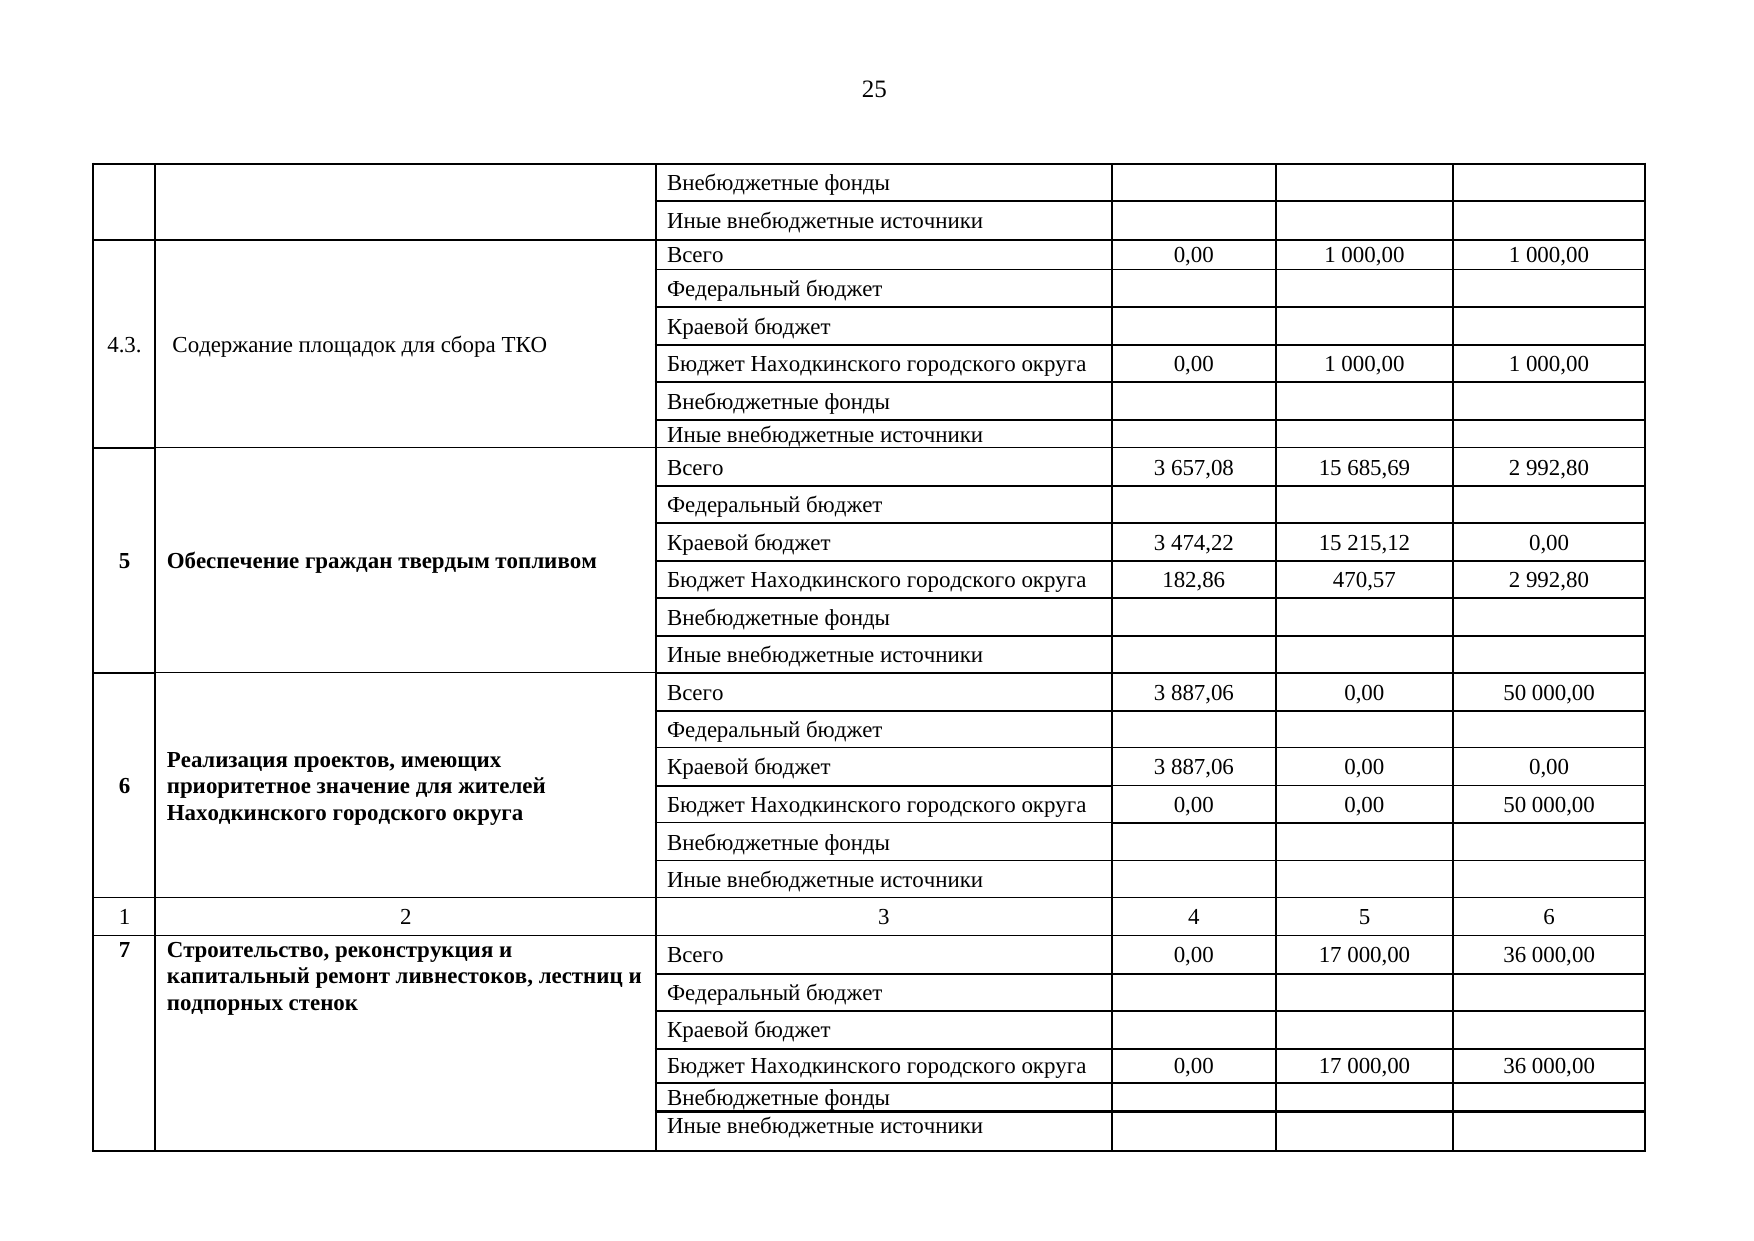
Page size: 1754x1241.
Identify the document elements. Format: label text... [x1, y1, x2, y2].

table_cell 1 [94, 898, 154, 935]
table_cell [1454, 824, 1644, 860]
table_cell [1454, 861, 1644, 897]
table_cell 17 000,00 [1277, 936, 1452, 972]
table_cell Иные внебюджетные источники [657, 421, 1111, 447]
table_cell [1454, 308, 1644, 344]
table_cell Иные внебюджетные источники [657, 637, 1111, 672]
table_cell 1 000,00 [1454, 346, 1644, 381]
table_cell [1454, 487, 1644, 522]
table_cell 2 992,80 [1454, 448, 1644, 485]
table_cell 0,00 [1113, 346, 1275, 381]
table_cell [1454, 637, 1644, 672]
table_cell 0,00 [1113, 936, 1275, 972]
table_cell [1454, 165, 1644, 200]
table_cell 15 685,69 [1277, 448, 1452, 485]
table_cell 2 992,80 [1454, 562, 1644, 597]
table_cell Всего [657, 448, 1111, 485]
table_cell [1113, 975, 1275, 1010]
table_cell [1454, 421, 1644, 447]
table_cell Внебюджетные фонды [657, 1084, 1111, 1110]
table_cell 182,86 [1113, 562, 1275, 597]
table_cell Краевой бюджет [657, 1012, 1111, 1047]
table_cell [1113, 383, 1275, 419]
table_cell [1454, 1084, 1644, 1110]
table_cell 4.3. [94, 241, 154, 447]
table_cell [1277, 202, 1452, 238]
table_cell [1113, 270, 1275, 306]
table_cell 17 000,00 [1277, 1050, 1452, 1082]
table_cell [1113, 861, 1275, 897]
table_cell [1454, 599, 1644, 635]
table_cell Внебюджетные фонды [657, 165, 1111, 200]
table_cell [1454, 975, 1644, 1010]
table_cell 3 887,06 [1113, 748, 1275, 785]
table_cell Бюджет Находкинского городского округа [657, 1050, 1111, 1082]
table_cell [1277, 421, 1452, 447]
table_cell [1277, 1113, 1452, 1149]
table_cell 0,00 [1454, 524, 1644, 560]
table_cell [1277, 599, 1452, 635]
table_cell Строительство, реконструкция и капитальный ремонт ливнестоков, лестниц и подпорных стенок [156, 936, 655, 1149]
table_cell Внебюджетные фонды [657, 823, 1111, 860]
table_cell [1277, 712, 1452, 747]
table_cell Содержание площадок для сбора ТКО [156, 241, 655, 447]
table_cell [1277, 1084, 1452, 1110]
table_cell [1113, 202, 1275, 238]
table_cell 1 000,00 [1454, 241, 1644, 269]
table_cell [1454, 383, 1644, 419]
table_cell [1113, 712, 1275, 747]
table_cell Федеральный бюджет [657, 975, 1111, 1010]
table_cell Федеральный бюджет [657, 487, 1111, 522]
table_cell 7 [94, 936, 154, 1149]
table_cell 0,00 [1454, 748, 1644, 785]
table_cell [1113, 308, 1275, 344]
table_cell [1277, 487, 1452, 522]
table_cell [1454, 1113, 1644, 1149]
table_cell 5 [1277, 898, 1452, 935]
table_cell Всего [657, 936, 1111, 972]
table_cell [1113, 421, 1275, 447]
table_cell [1277, 270, 1452, 306]
table_cell [1113, 1084, 1275, 1110]
table_cell [1277, 308, 1452, 344]
table_cell 50 000,00 [1454, 674, 1644, 710]
table_cell 0,00 [1277, 748, 1452, 785]
table_cell [1113, 165, 1275, 200]
table_cell [1277, 861, 1452, 897]
table_cell 3 887,06 [1113, 674, 1275, 710]
table_cell 4 [1113, 898, 1275, 935]
table_cell [1277, 383, 1452, 419]
table_cell 0,00 [1113, 1050, 1275, 1082]
table_cell 36 000,00 [1454, 936, 1644, 972]
table_cell Всего [657, 674, 1111, 710]
table_cell Иные внебюджетные источники [657, 861, 1111, 897]
table_cell Обеспечение граждан твердым топливом [156, 448, 655, 672]
table_cell 3 474,22 [1113, 524, 1275, 560]
table_cell [1113, 637, 1275, 672]
table_cell 0,00 [1277, 786, 1452, 822]
table_cell Иные внебюджетные источники [657, 202, 1111, 238]
table_cell 6 [94, 674, 154, 897]
table_cell 0,00 [1113, 786, 1275, 822]
table_cell [1113, 487, 1275, 522]
table_cell Краевой бюджет [657, 308, 1111, 344]
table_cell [657, 1113, 1111, 1149]
table_cell [1454, 1012, 1644, 1047]
table_cell Внебюджетные фонды [657, 599, 1111, 635]
table_cell [1277, 637, 1452, 672]
table_cell 470,57 [1277, 562, 1452, 597]
table_cell [1113, 599, 1275, 635]
table_cell Бюджет Находкинского городского округа [657, 346, 1111, 381]
table_cell 1 000,00 [1277, 241, 1452, 269]
table_cell 6 [1454, 898, 1644, 935]
table_cell [1277, 824, 1452, 860]
table_cell Краевой бюджет [657, 748, 1111, 785]
table_cell 1 000,00 [1277, 346, 1452, 381]
table_cell 50 000,00 [1454, 786, 1644, 822]
table_cell 3 [657, 898, 1111, 935]
table_cell 36 000,00 [1454, 1050, 1644, 1082]
table_cell Краевой бюджет [657, 524, 1111, 560]
table_cell [1277, 165, 1452, 200]
table_cell Бюджет Находкинского городского округа [657, 787, 1111, 822]
table_cell [1454, 202, 1644, 238]
table_cell Всего [657, 241, 1111, 269]
table_cell Федеральный бюджет [657, 712, 1111, 747]
table_cell 3 657,08 [1113, 448, 1275, 485]
table_cell [1277, 1012, 1452, 1047]
table_cell 5 [94, 449, 154, 672]
table_cell 0,00 [1113, 241, 1275, 269]
table_cell [1454, 712, 1644, 747]
table_cell Реализация проектов, имеющих приоритетное значение для жителей Находкинского городского округа [156, 673, 655, 897]
table_cell [1277, 975, 1452, 1010]
table_cell [1113, 824, 1275, 860]
table_cell Федеральный бюджет [657, 270, 1111, 306]
table_cell 2 [156, 898, 655, 935]
table_cell Внебюджетные фонды [657, 383, 1111, 419]
table_cell [1113, 1113, 1275, 1149]
table_cell 15 215,12 [1277, 524, 1452, 560]
table_cell Бюджет Находкинского городского округа [657, 562, 1111, 597]
table_cell [1113, 1012, 1275, 1047]
table_cell 0,00 [1277, 674, 1452, 710]
table_cell [1454, 270, 1644, 306]
